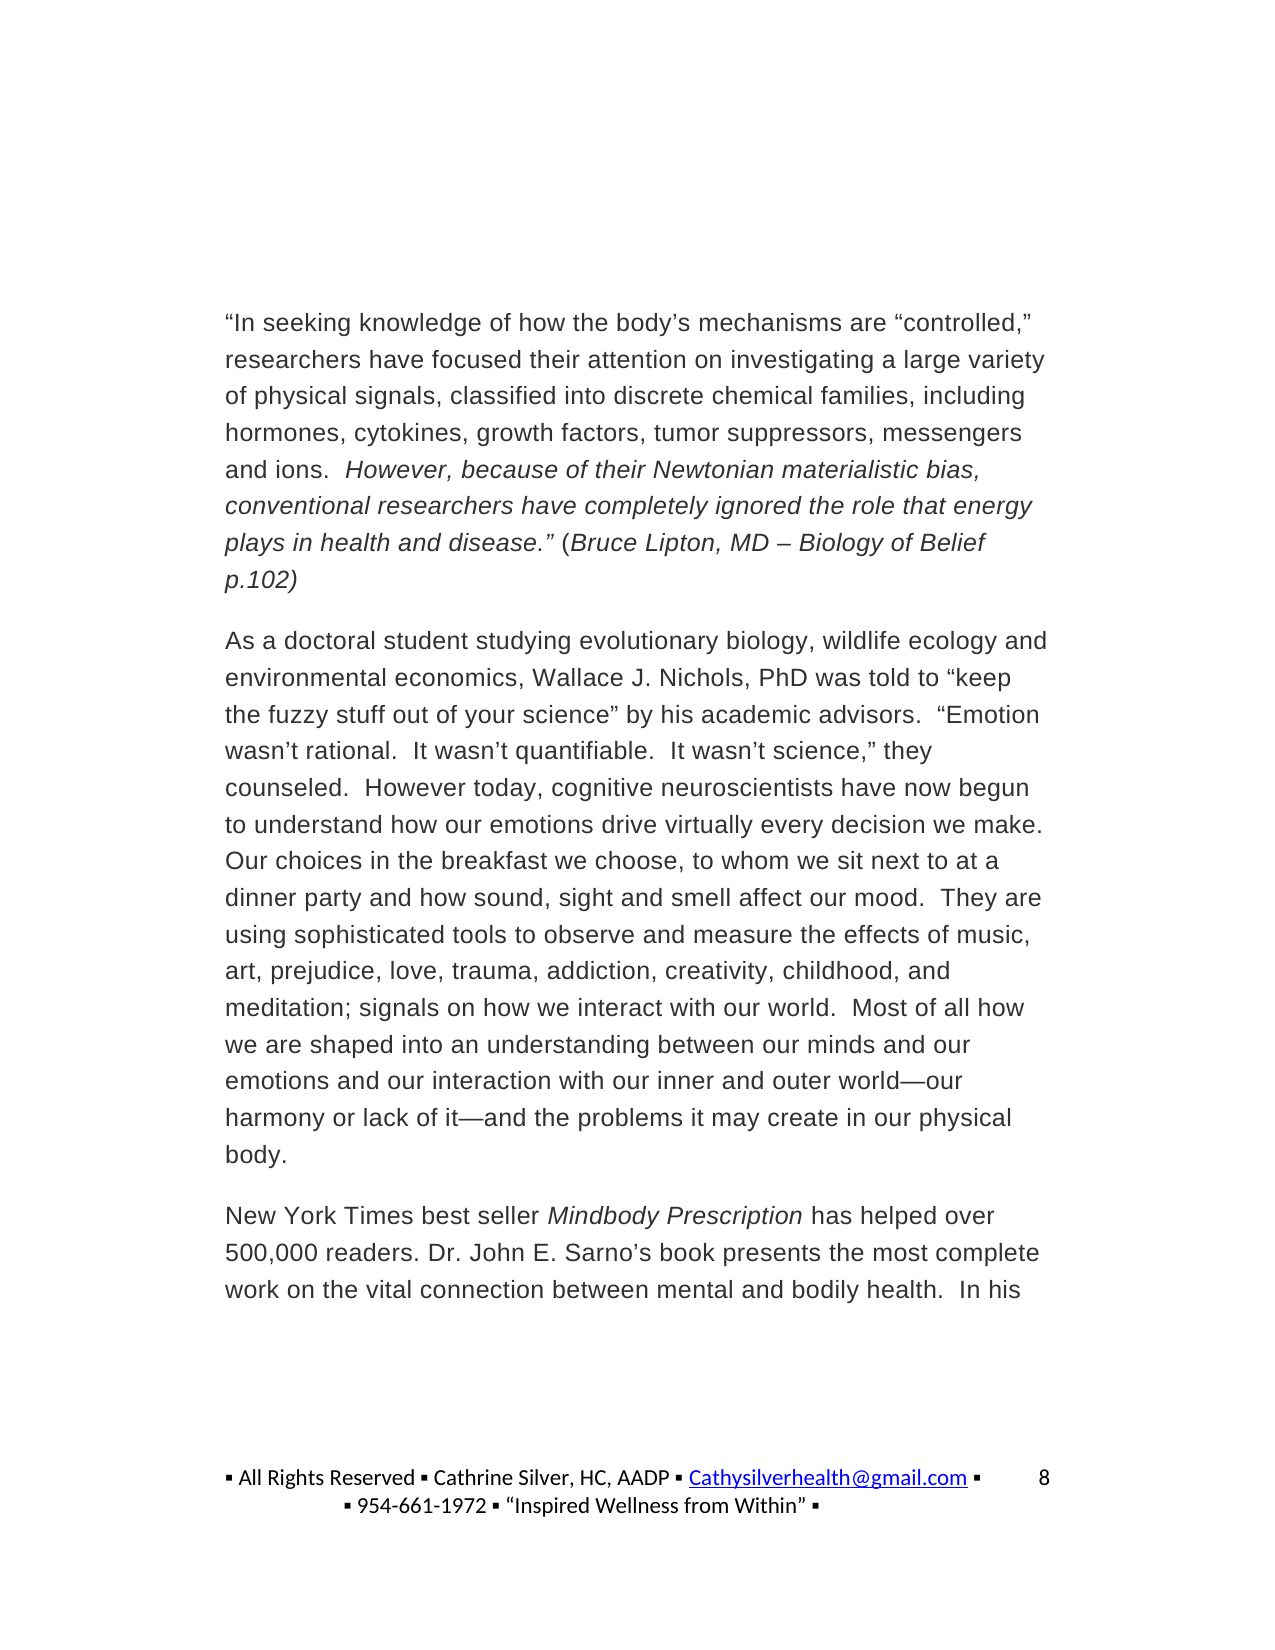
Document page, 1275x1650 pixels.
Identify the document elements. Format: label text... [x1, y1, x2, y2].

text “In seeking knowledge of how the body’s mechanisms are “controlled,” researchers have focused their attention on investigating a large variety of physical signals, classified into discrete chemical families, including hormones, cytokines, growth factors, tumor suppressors, messengers and ions. However, because of their Newtonian materialistic bias, conventional researchers have completely ignored the role that energy plays in health and disease.” (Bruce Lipton, MD – Biology of Belief p.102) [225, 300, 1050, 593]
text As a doctoral student studying evolutionary biology, wildlife ecology and environmental economics, Wallace J. Nichols, PhD was told to “keep the fuzzy stuff out of your science” by his academic advisors. “Emotion wasn’t rational. It wasn’t quantifiable. It wasn’t science,” they counseled. However today, cognitive neuroscientists have now begun to understand how our emotions drive virtually every decision we make. Our choices in the breakfast we choose, to whom we sit next to at a dinner party and how sound, sight and smell affect our mood. They are using sophisticated tools to observe and measure the effects of music, art, prejudice, love, trauma, addiction, creativity, childhood, and meditation; signals on how we interact with our world. Most of all how we are shaped into an understanding between our minds and our emotions and our interaction with our inner and outer world—our harmony or lack of it—and the problems it may create in our physical body. [225, 618, 1050, 1168]
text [225, 1193, 1050, 1303]
